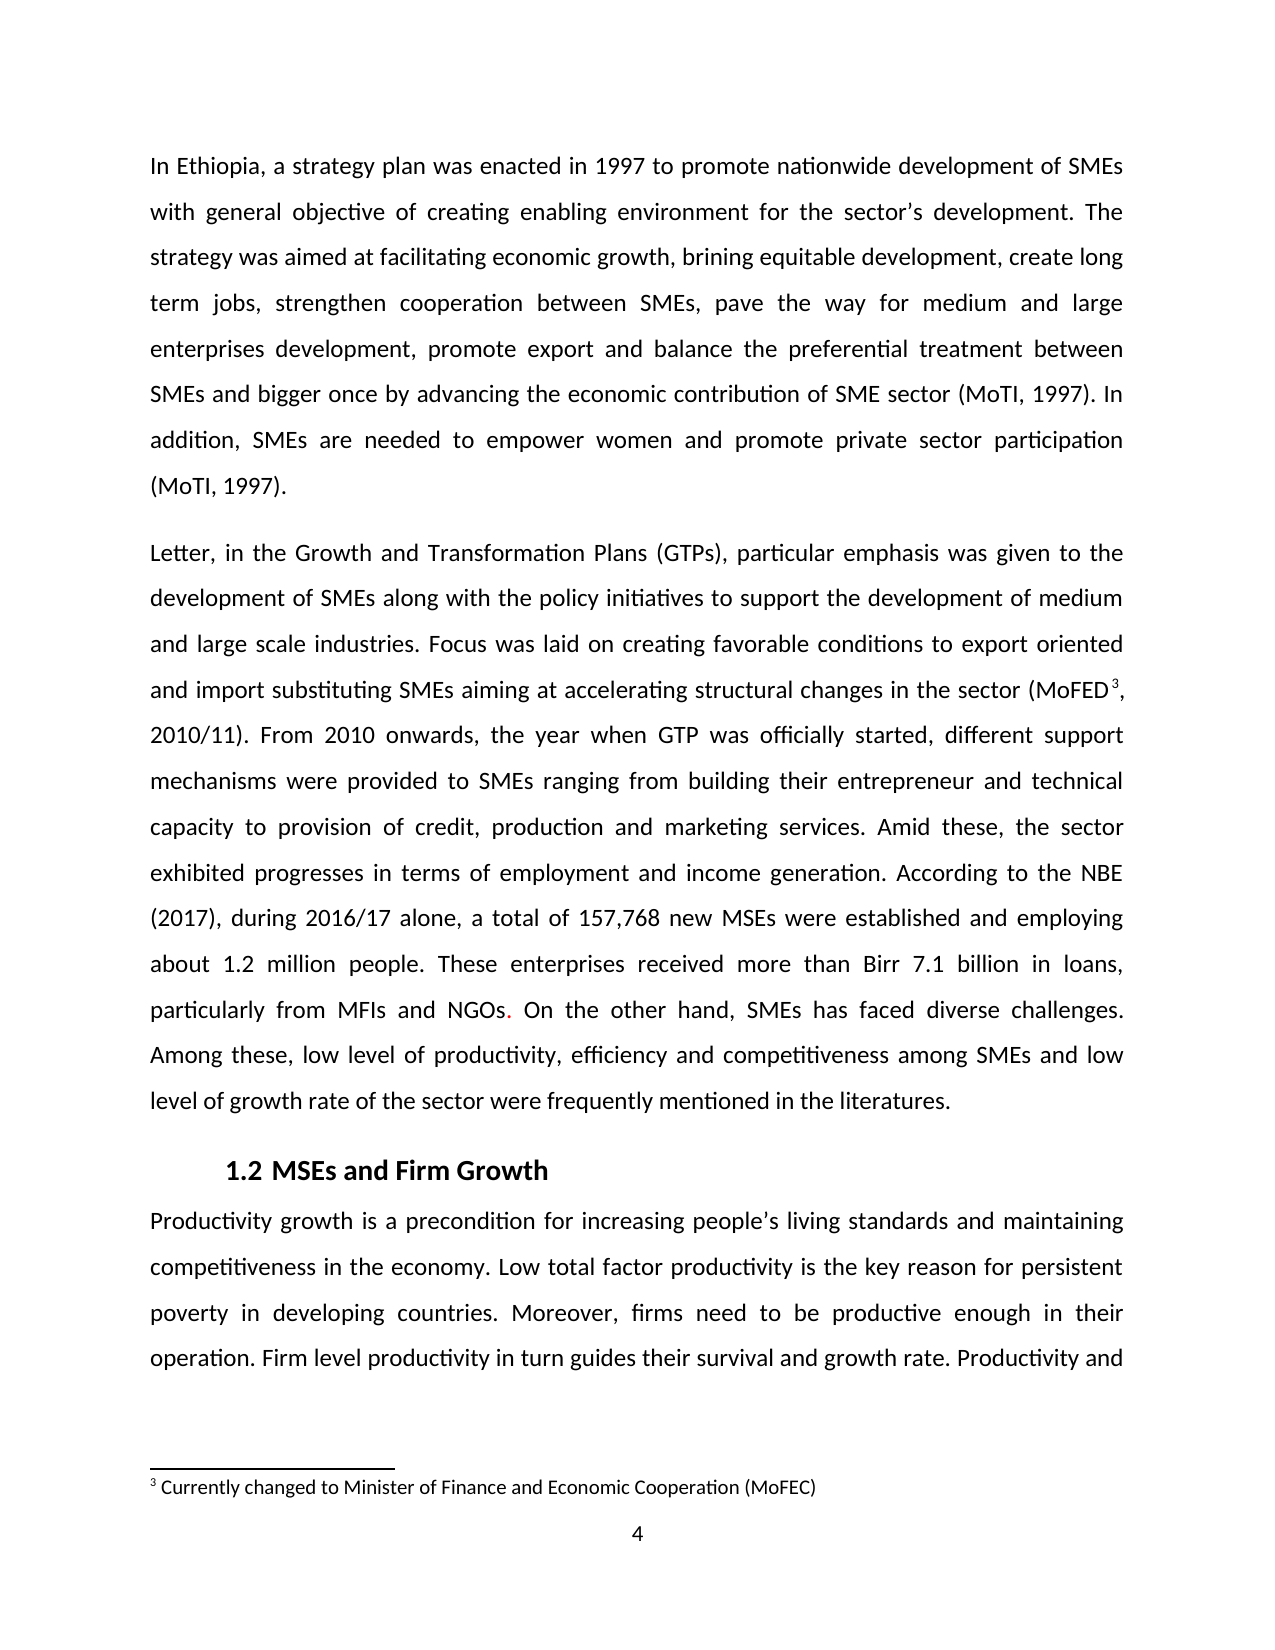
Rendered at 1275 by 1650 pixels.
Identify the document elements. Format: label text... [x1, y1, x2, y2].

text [150, 1205, 1125, 1373]
text In Ethiopia, a strategy plan was enacted in 1997 to promote nationwide development of SMEs with general objective of creating enabling environment for the sector’s development. The strategy was aimed at facilitating economic growth, brining equitable development, create long term jobs, strengthen cooperation between SMEs, pave the way for medium and large enterprises development, promote export and balance the preferential treatment between SMEs and bigger once by advancing the economic contribution of SME sector (MoTI, 1997). In addition, SMEs are needed to empower women and promote private sector participation (MoTI, 1997). [150, 150, 1125, 501]
text Letter, in the Growth and Transformation Plans (GTPs), particular emphasis was given to the development of SMEs along with the policy initiatives to support the development of medium and large scale industries. Focus was laid on creating favorable conditions to export oriented and import substituting SMEs aiming at accelerating structural changes in the sector (MoFED, 2010/11). From 2010 onwards, the year when GTP was officially started, different support mechanisms were provided to SMEs ranging from building their entrepreneur and technical capacity to provision of credit, production and marketing services. Amid these, the sector exhibited progresses in terms of employment and income generation. According to the NBE (2017), during 2016/17 alone, a total of 157,768 new MSEs were established and employing about 1.2 million people. These enterprises received more than Birr 7.1 billion in loans, particularly from MFIs and NGOs. On the other hand, SMEs has faced diverse challenges. Among these, low level of productivity, efficiency and competitiveness among SMEs and low level of growth rate of the sector were frequently mentioned in the literatures. [150, 537, 1125, 1116]
list MSEs and Firm Growth [225, 1152, 1125, 1188]
